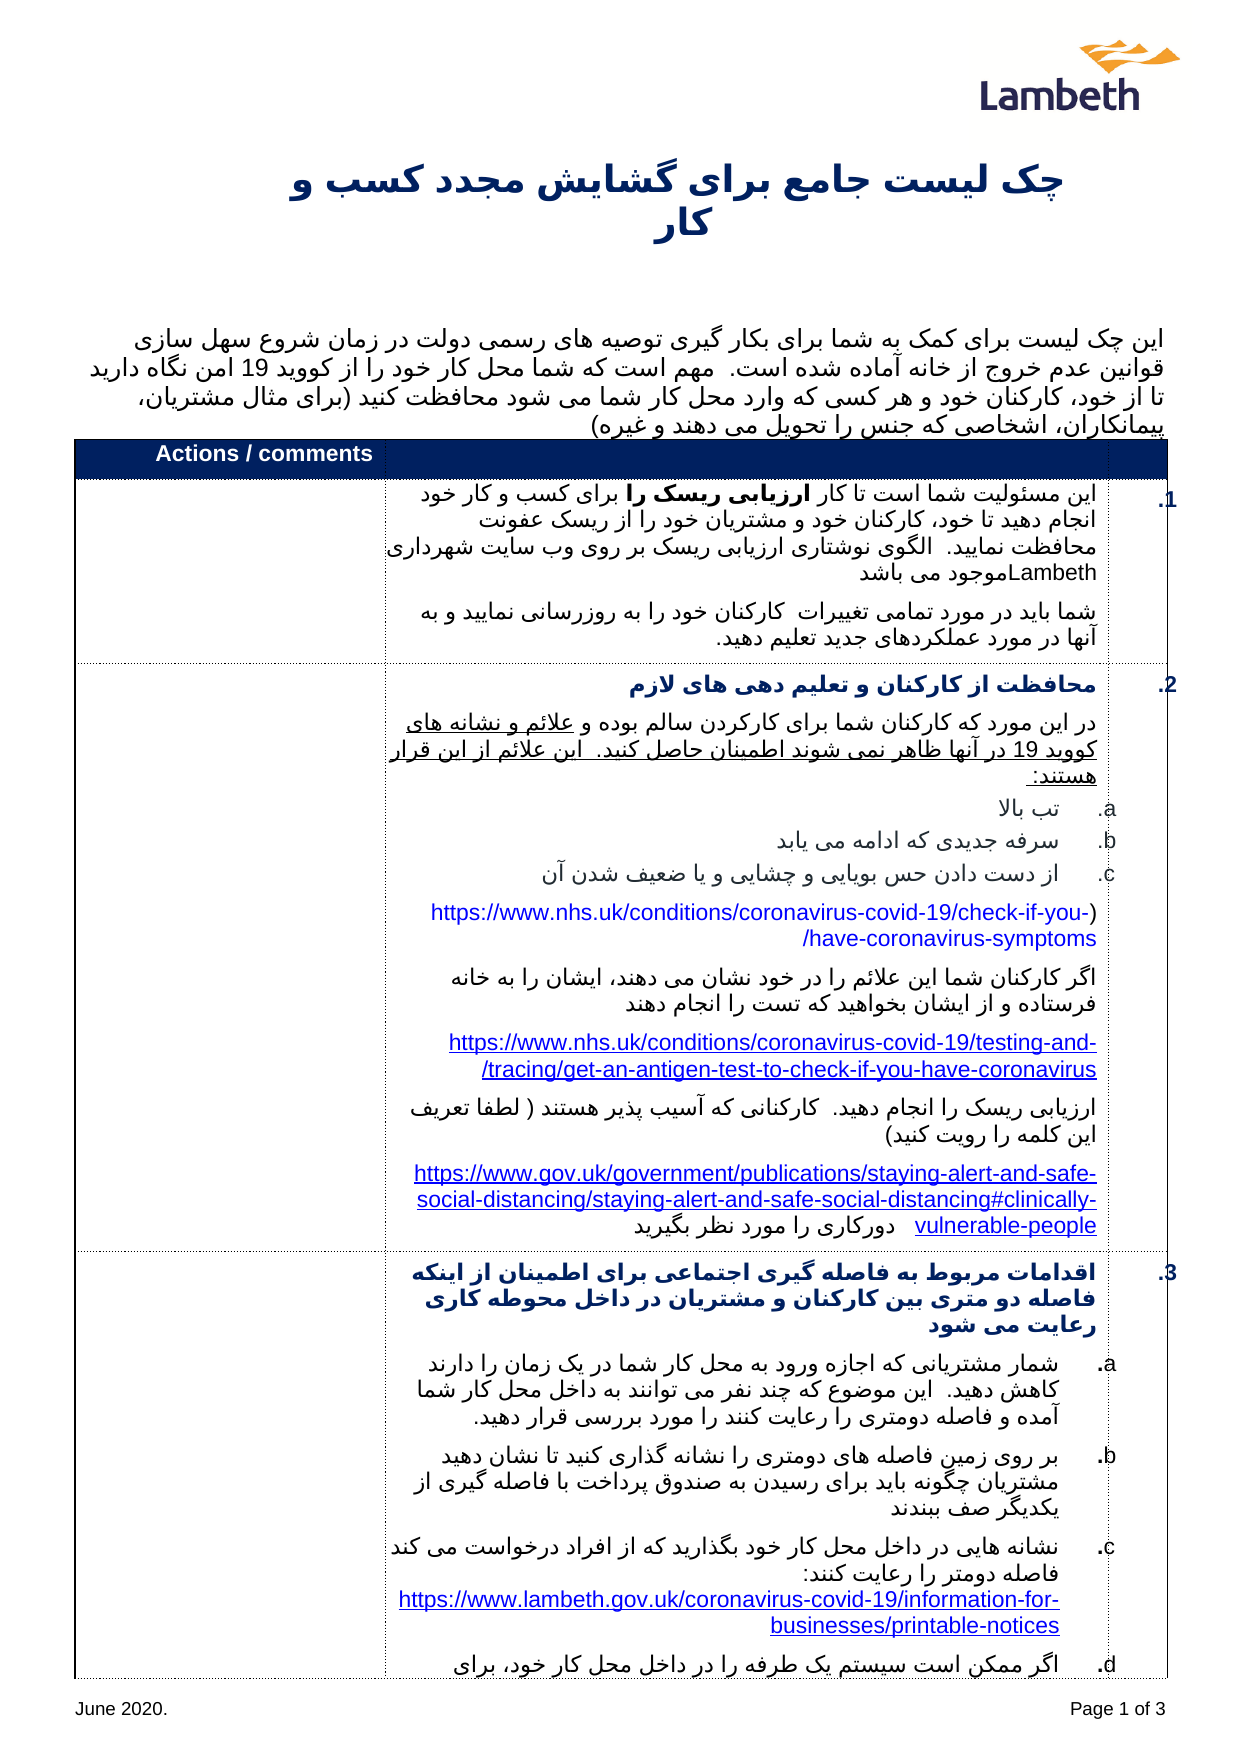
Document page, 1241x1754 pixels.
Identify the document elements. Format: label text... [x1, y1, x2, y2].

table_header [385, 440, 1109, 479]
table_cell [76, 479, 385, 663]
table_cell [1109, 1251, 1167, 1677]
picture [968, 0, 1192, 150]
text این چک لیست برای کمک به شما برای بکار گیری توصیه های رسمی دولت در زمان شروع سهل سازی قوانین عدم خروج از خانه آماده شده است. مهم است که شما محل کار خود را از کووید 19 امن نگاه دارید تا از خود، کارکنان خود و هر کسی که وارد محل کار شما می شود محافظت کنید (برای مثال مشتریان، پیمانکاران، اشخاصی که جنس را تحویل می دهند و غیره) [75, 324, 1165, 439]
table_cell این مسئولیت شما است تا کار ارزیابی ریسک را برای کسب و کار خود انجام دهید تا خود، کارکنان خود و مشتریان خود را از ریسک عفونت محافظت نمایید. الگوی نوشتاری ارزیابی ریسک بر روی وب سایت شهرداری Lambethموجود می باشد شما باید در مورد تمامی تغییرات کارکنان خود را به روزرسانی نمایید و به آنها در مورد عملکردهای جدید تعلیم دهید. [385, 479, 1109, 663]
table_header Actions / comments [76, 440, 385, 479]
text چک لیست جامع برای گشایش مجدد کسب و کار [262, 157, 1094, 243]
table_header [1109, 440, 1167, 479]
table_cell [76, 1251, 385, 1677]
table_cell [1109, 479, 1167, 663]
table_cell [76, 663, 385, 1251]
table_cell محافظت از کارکنان و تعلیم دهی های لازم در این مورد که کارکنان شما برای کارکردن سالم بوده و علائم و نشانه های کووید 19 در آنها ظاهر نمی شوند اطمینان حاصل کنید. این علائم از این قرار هستند: تب بالا سرفه جدیدی که ادامه می یابد از دست دادن حس بویایی و چشایی و یا ضعیف شدن آن (https://www.nhs.uk/conditions/coronavirus-covid-19/check-if-you-have-coronavirus-symptoms/ اگر کارکنان شما این علائم را در خود نشان می دهند، ایشان را به خانه فرستاده و از ایشان بخواهید که تست را انجام دهند https://www.nhs.uk/conditions/coronavirus-covid-19/testing-and-tracing/get-an-antigen-test-to-check-if-you-have-coronavirus/ ارزیابی ریسک را انجام دهید. کارکنانی که آسیب پذیر هستند ( لطفا تعریف این کلمه را رویت کنید) https://www.gov.uk/government/publications/staying-alert-and-safe-social-distancing/staying-alert-and-safe-social-distancing#clinically-vulnerable-people دورکاری را مورد نظر بگیرید [385, 663, 1109, 1251]
table_cell [1109, 663, 1167, 1251]
